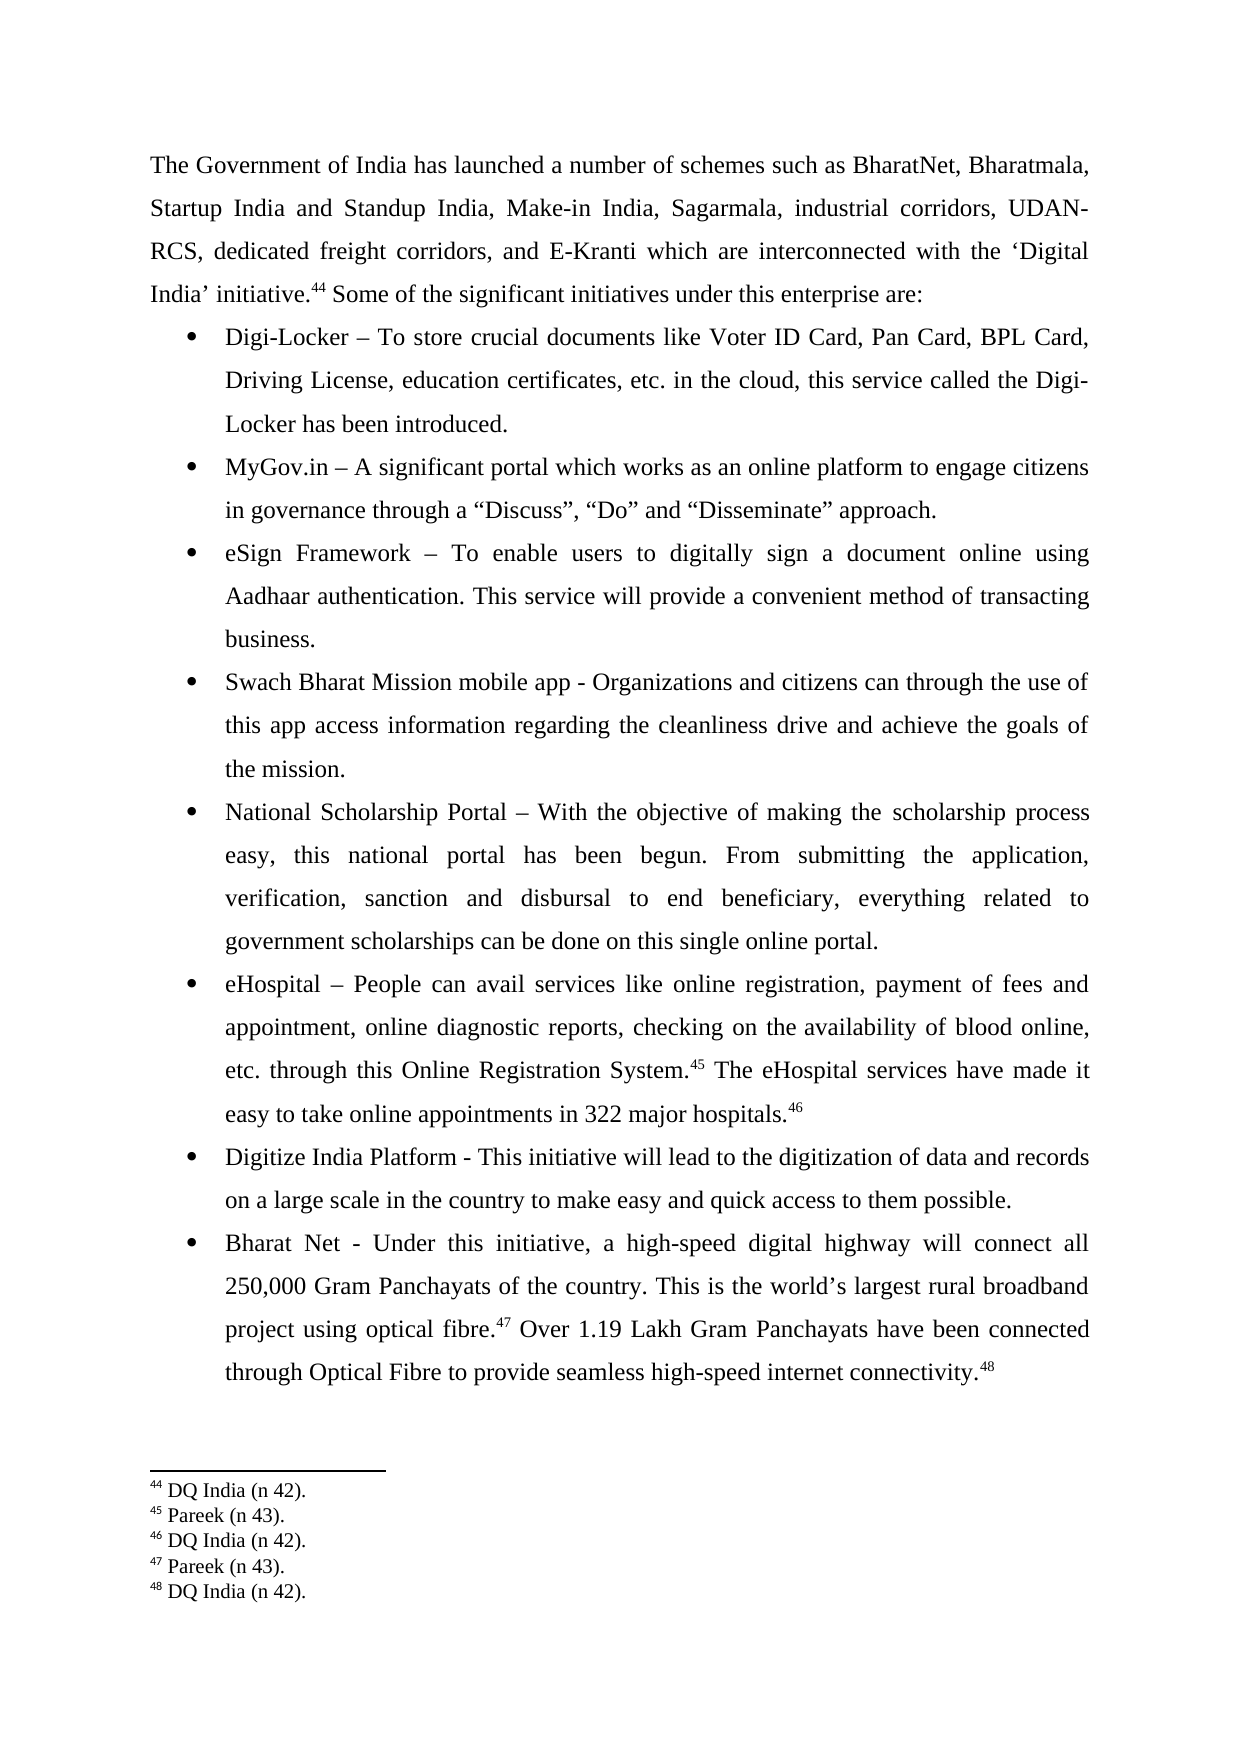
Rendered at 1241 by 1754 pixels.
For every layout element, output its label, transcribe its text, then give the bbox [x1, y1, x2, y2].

list Swach Bharat Mission mobile app - Organizations and citizens can through the use of this app access information regarding the cleanliness drive and achieve the goals of the mission. [187, 667, 1090, 782]
list National Scholarship Portal – With the objective of making the scholarship process easy, this national portal has been begun. From submitting the application, verification, sanction and disbursal to end beneficiary, everything related to government scholarships can be done on this single online portal. [187, 797, 1090, 955]
list Digi-Locker – To store crucial documents like Voter ID Card, Pan Card, BPL Card, Driving License, education certificates, etc. in the cloud, this service called the Digi-Locker has been introduced. [187, 322, 1090, 437]
list Digitize India Platform - This initiative will lead to the digitization of data and records on a large scale in the country to make easy and quick access to them possible. [187, 1142, 1090, 1214]
list Bharat Net - Under this initiative, a high-speed digital highway will connect all 250,000 Gram Panchayats of the country. This is the world’s largest rural broadband project using optical fibre. Over 1.19 Lakh Gram Panchayats have been connected through Optical Fibre to provide seamless high-speed internet connectivity. [187, 1228, 1090, 1386]
list eSign Framework – To enable users to digitally sign a document online using Aadhaar authentication. This service will provide a convenient method of transacting business. [187, 538, 1090, 653]
list MyGov.in – A significant portal which works as an online platform to engage citizens in governance through a “Discuss”, “Do” and “Disseminate” approach. [187, 452, 1090, 524]
list eHospital – People can avail services like online registration, payment of fees and appointment, online diagnostic reports, checking on the availability of blood online, etc. through this Online Registration System. The eHospital services have made it easy to take online appointments in 322 major hospitals. [187, 969, 1090, 1127]
text The Government of India has launched a number of schemes such as BharatNet, Bharatmala, Startup India and Standup India, Make-in India, Sagarmala, industrial corridors, UDAN-RCS, dedicated freight corridors, and E-Kranti which are interconnected with the ‘Digital India’ initiative. Some of the significant initiatives under this enterprise are: [150, 150, 1090, 308]
